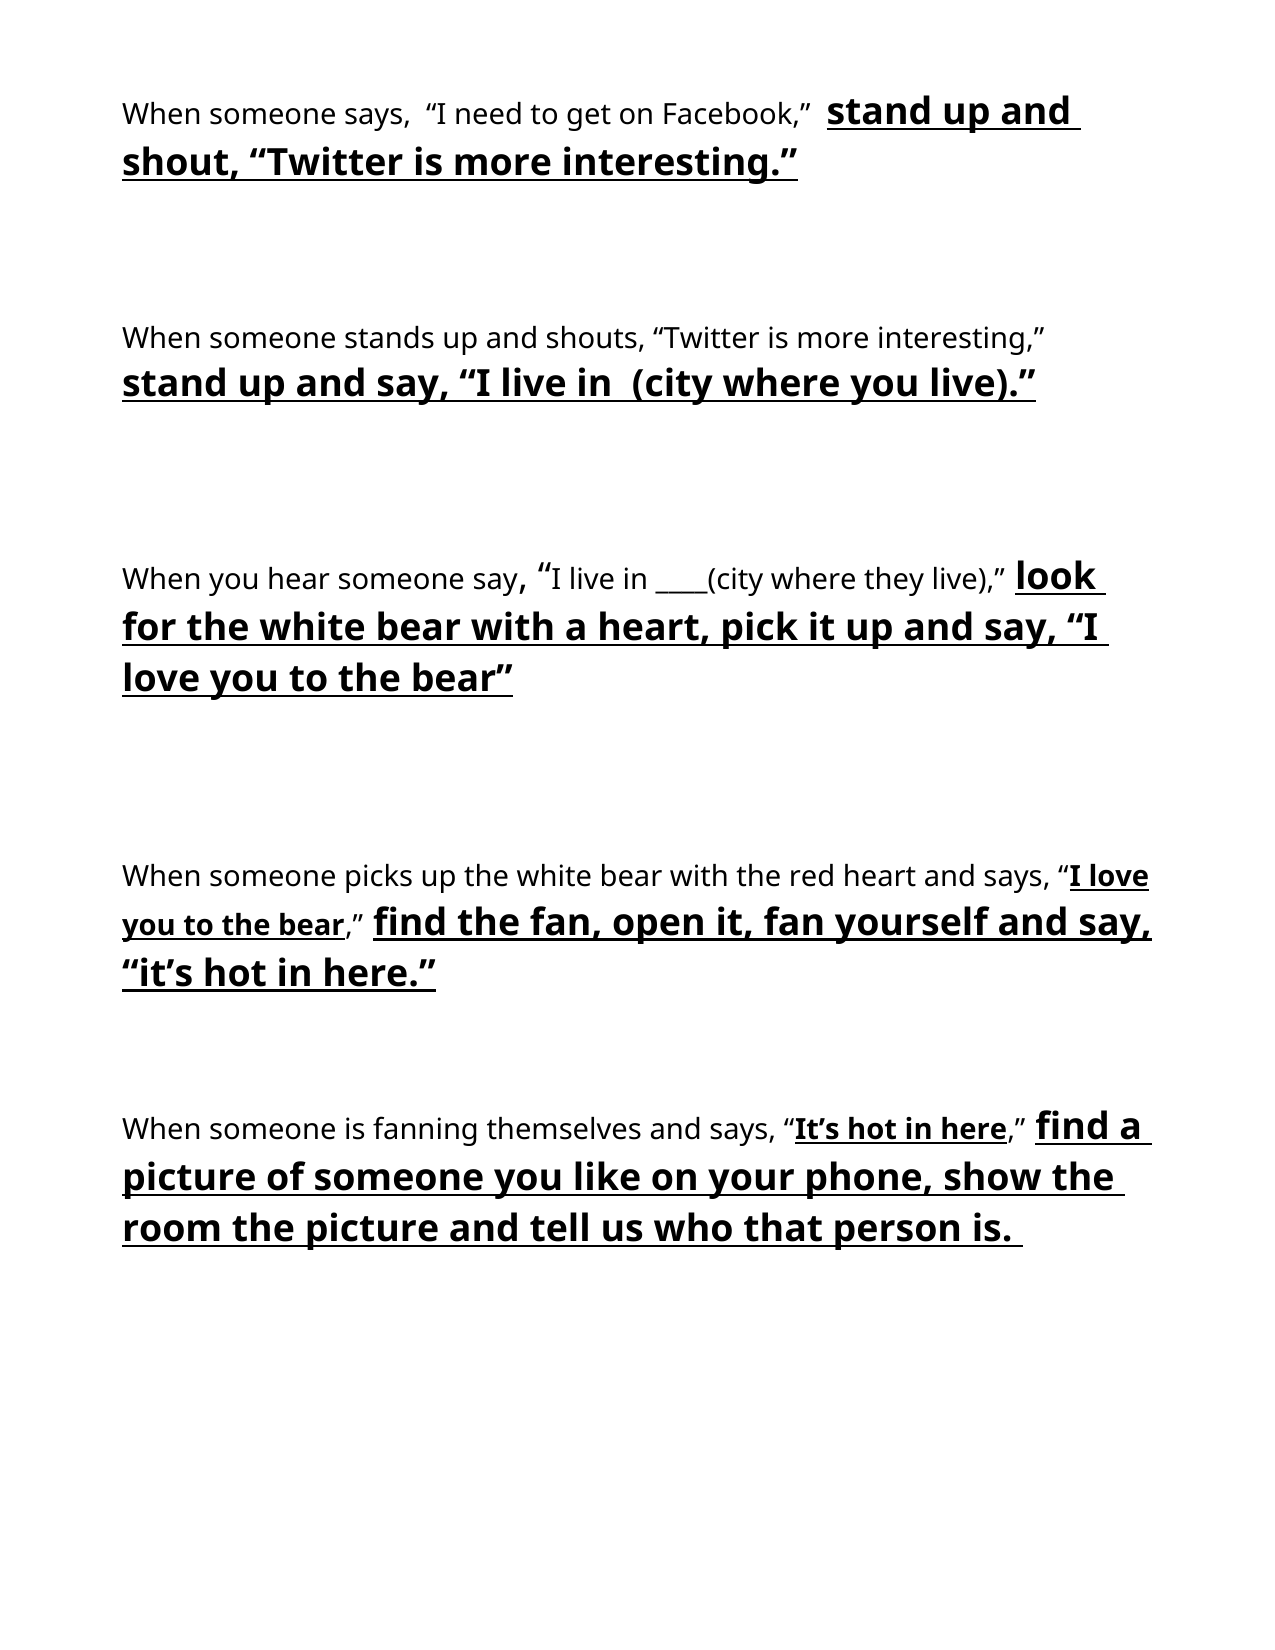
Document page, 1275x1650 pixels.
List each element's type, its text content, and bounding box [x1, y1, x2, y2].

text When someone stands up and shouts, “Twitter is more interesting,” stand up and say, “I live in (city where you live).” [122, 317, 1153, 408]
text When you hear someone say, “I live in ____(city where they live),” look for the white bear with a heart, pick it up and say, “I love you to the bear” [122, 549, 1153, 702]
text When someone says, “I need to get on Facebook,” stand up and shout, “Twitter is more interesting.” [122, 84, 1153, 186]
text When someone is fanning themselves and says, “It’s hot in here,” find a picture of someone you like on your phone, show the room the picture and tell us who that person is. [122, 1099, 1153, 1253]
text When someone picks up the white bear with the red heart and says, “I love you to the bear,” find the fan, open it, fan yourself and say, “it’s hot in here.” [122, 856, 1153, 997]
